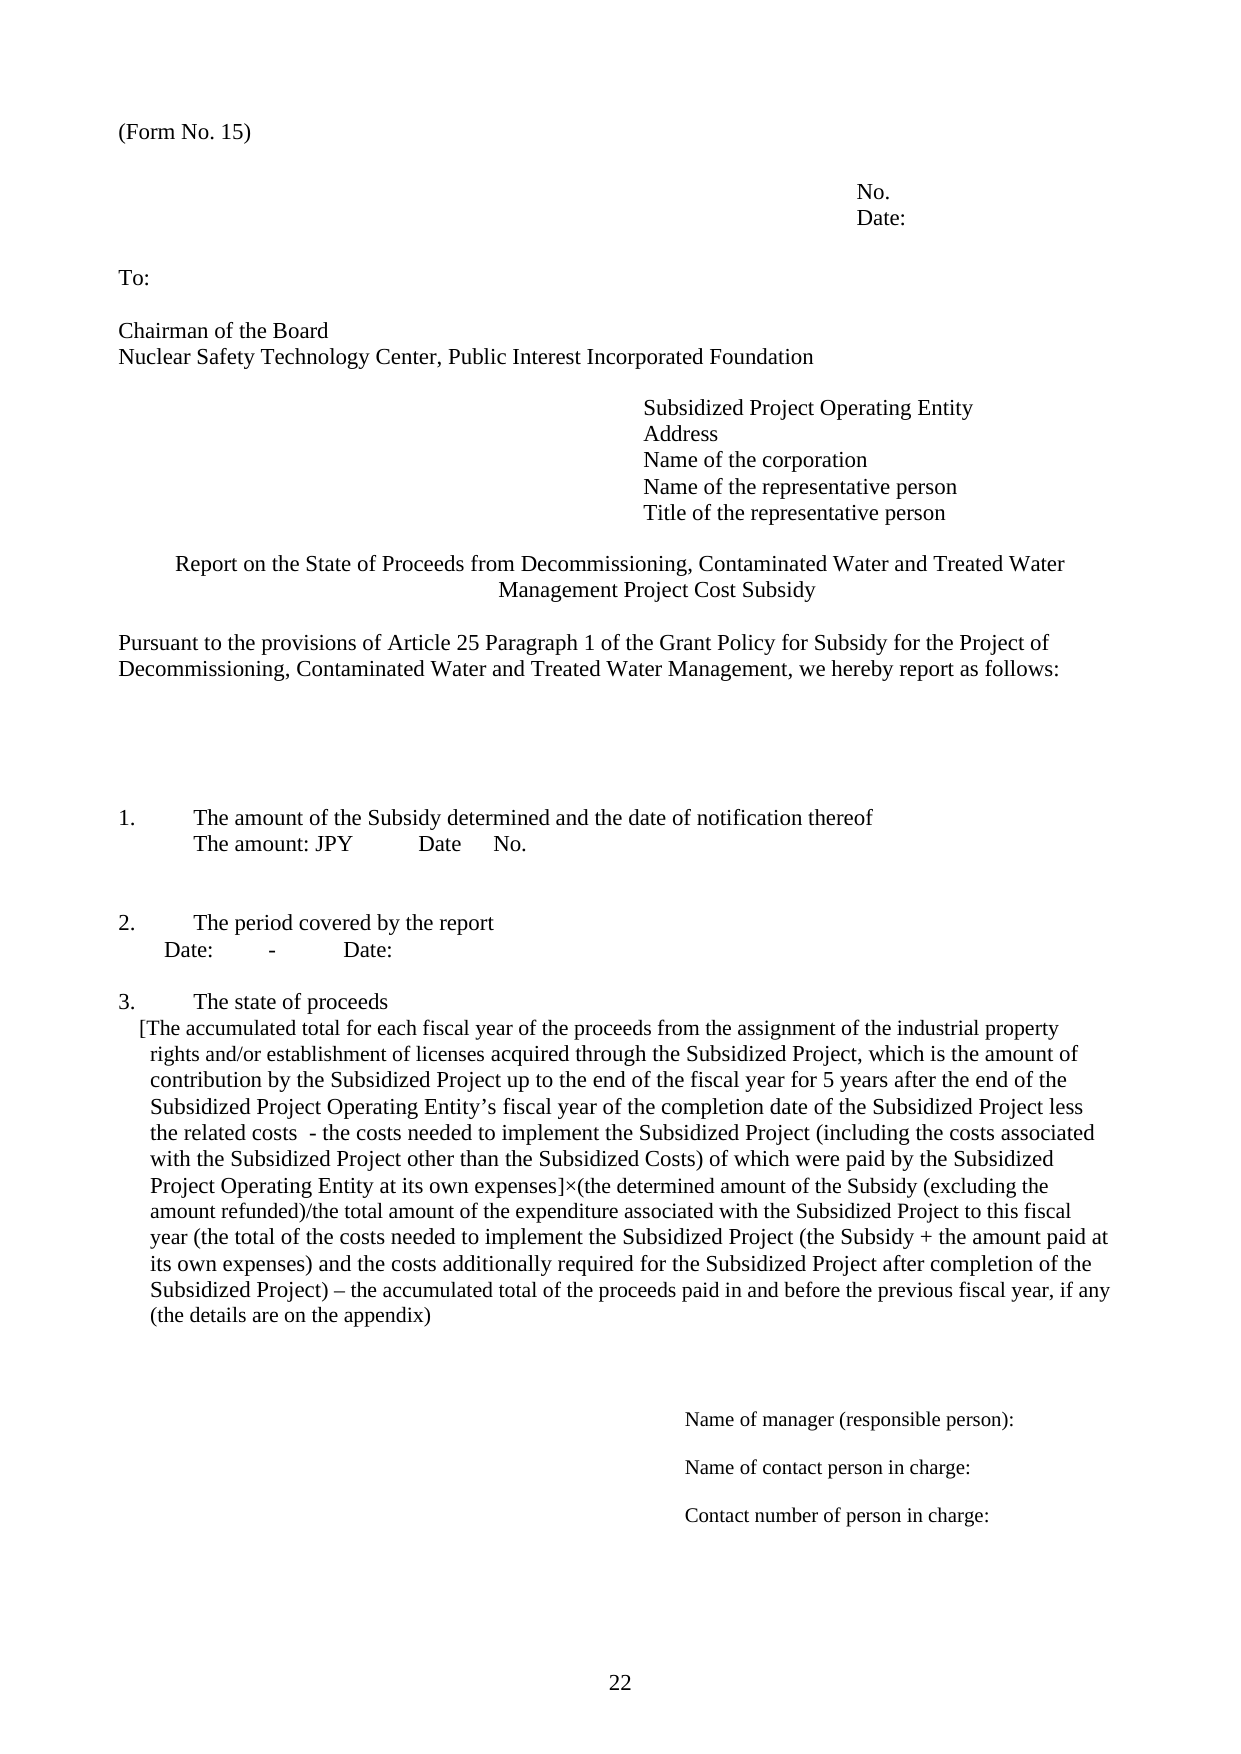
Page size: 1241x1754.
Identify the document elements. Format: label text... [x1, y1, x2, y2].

text Name of the representative person [643, 473, 1113, 499]
text [The accumulated total for each fiscal year of the proceeds from the assignment of the industrial property rights and/or establishment of licenses acquired through the Subsidized Project, which is the amount of contribution by the Subsidized Project up to the end of the fiscal year for 5 years after the end of the Subsidized Project Operating Entity’s fiscal year of the completion date of the Subsidized Project less the related costs - the costs needed to implement the Subsidized Project (including the costs associated with the Subsidized Project other than the Subsidized Costs) of which were paid by the Subsidized Project Operating Entity at its own expenses]×(the determined amount of the Subsidy (excluding the amount refunded)/the total amount of the expenditure associated with the Subsidized Project to this fiscal year (the total of the costs needed to implement the Subsidized Project (the Subsidy + the amount paid at its own expenses) and the costs additionally required for the Subsidized Project after completion of the Subsidized Project) – the accumulated total of the proceeds paid in and before the previous fiscal year, if any (the details are on the appendix) [139, 1015, 1113, 1328]
text Pursuant to the provisions of Article 25 Paragraph 1 of the Grant Policy for Subsidy for the Project of Decommissioning, Contaminated Water and Treated Water Management, we hereby report as follows: [118, 629, 1122, 681]
text Chairman of the Board [118, 317, 1122, 343]
text To: [118, 264, 1122, 291]
text Title of the representative person [643, 499, 1113, 526]
text Report on the State of Proceeds from Decommissioning, Contaminated Water and Treated Water Management Project Cost Subsidy [118, 549, 1122, 602]
list The state of proceeds [118, 988, 1122, 1015]
text Nuclear Safety Technology Center, Public Interest Incorporated Foundation [118, 343, 1122, 370]
text Date: [856, 204, 1122, 231]
text Address [568, 420, 1113, 446]
text Subsidized Project Operating Entity [568, 394, 1113, 420]
text Name of the corporation [643, 446, 1113, 473]
text No. [856, 178, 1122, 204]
text (Form No. 15) [118, 118, 1122, 144]
list The period covered by the report [118, 909, 1122, 936]
text Name of manager (responsible person): [684, 1407, 1122, 1431]
text The amount: JPY Date No. [193, 830, 1122, 857]
text Date: - Date: [164, 936, 1122, 962]
text Contact number of person in charge: [684, 1503, 1122, 1527]
text Name of contact person in charge: [684, 1455, 1122, 1479]
list The amount of the Subsidy determined and the date of notification thereof [118, 804, 1122, 830]
